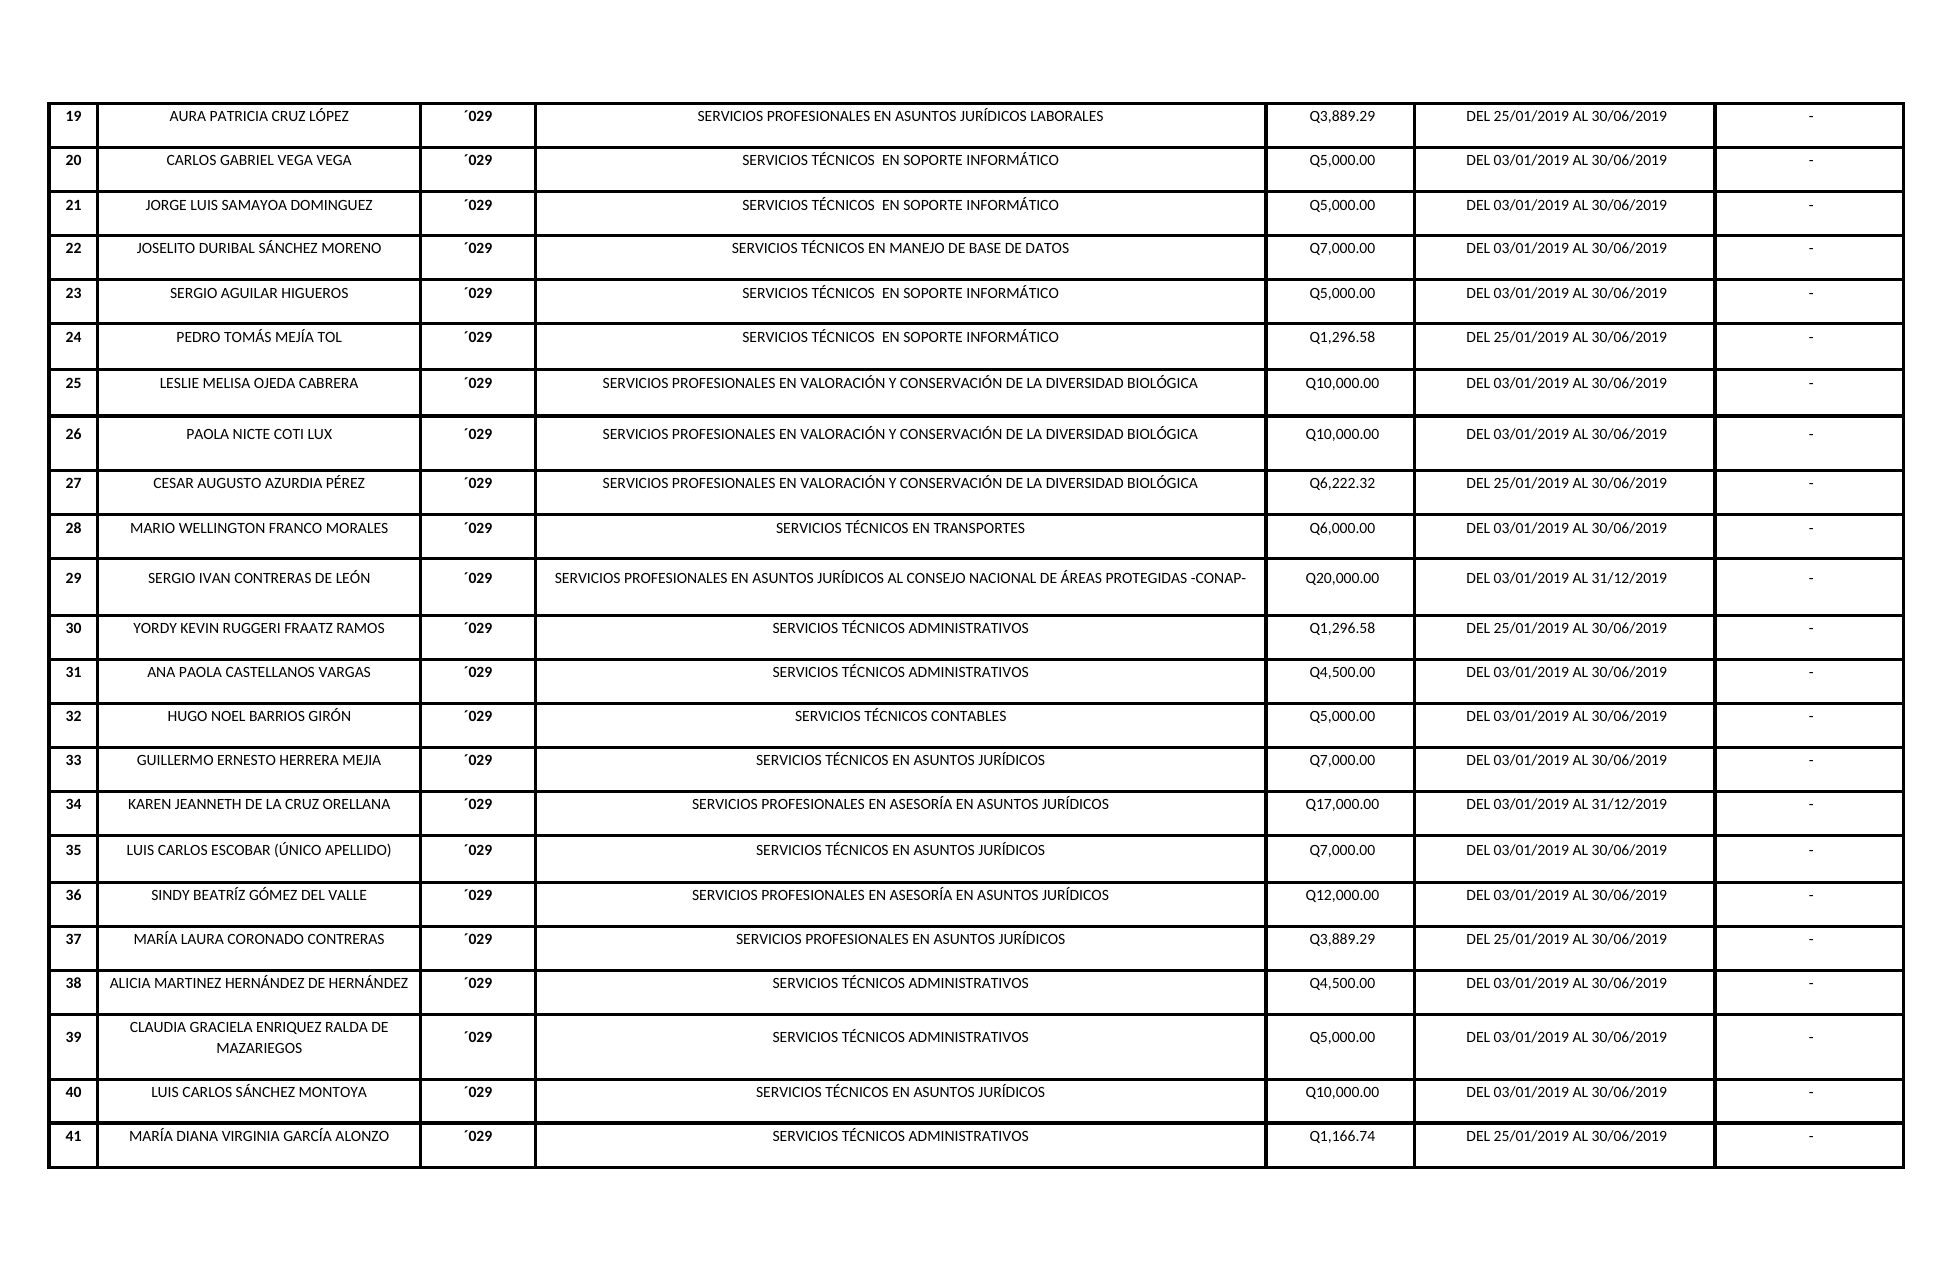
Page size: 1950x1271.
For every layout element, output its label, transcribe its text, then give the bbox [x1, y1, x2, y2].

table_cell MARIO WELLINGTON FRANCO MORALES [99, 516, 419, 557]
table_cell - [1717, 837, 1902, 881]
table_cell DEL 03/01/2019 AL 30/06/2019 [1416, 193, 1713, 234]
table_cell Q1,296.58 [1268, 617, 1413, 657]
table_cell 20 [51, 149, 96, 190]
table_cell ´029 [422, 237, 534, 278]
table_cell SERVICIOS TÉCNICOS EN SOPORTE INFORMÁTICO [537, 281, 1264, 322]
table_cell - [1717, 237, 1902, 278]
table_cell - [1717, 418, 1902, 469]
table_cell KAREN JEANNETH DE LA CRUZ ORELLANA [99, 793, 419, 834]
table_cell DEL 03/01/2019 AL 30/06/2019 [1416, 281, 1713, 322]
table_cell SERVICIOS TÉCNICOS ADMINISTRATIVOS [537, 972, 1264, 1013]
table_cell Q10,000.00 [1268, 371, 1413, 414]
table_cell Q5,000.00 [1268, 705, 1413, 746]
table_cell - [1717, 1081, 1902, 1121]
table_cell HUGO NOEL BARRIOS GIRÓN [99, 705, 419, 746]
table_cell DEL 25/01/2019 AL 30/06/2019 [1416, 105, 1713, 146]
table_cell ´029 [422, 793, 534, 834]
table_cell ´029 [422, 281, 534, 322]
table_cell SERVICIOS TÉCNICOS ADMINISTRATIVOS [537, 1125, 1264, 1166]
table_cell - [1717, 371, 1902, 414]
table_cell - [1717, 1016, 1902, 1077]
table_cell 23 [51, 281, 96, 322]
table_cell Q4,500.00 [1268, 661, 1413, 702]
table_cell 41 [51, 1125, 96, 1166]
table_cell DEL 25/01/2019 AL 30/06/2019 [1416, 1125, 1713, 1166]
table_cell LUIS CARLOS SÁNCHEZ MONTOYA [99, 1081, 419, 1121]
table_cell SERVICIOS TÉCNICOS EN MANEJO DE BASE DE DATOS [537, 237, 1264, 278]
table_cell DEL 25/01/2019 AL 30/06/2019 [1416, 617, 1713, 657]
table_cell ALICIA MARTINEZ HERNÁNDEZ DE HERNÁNDEZ [99, 972, 419, 1013]
table_cell - [1717, 884, 1902, 925]
table_cell - [1717, 661, 1902, 702]
table_cell SERVICIOS TÉCNICOS ADMINISTRATIVOS [537, 617, 1264, 657]
table_cell - [1717, 516, 1902, 557]
table_cell - [1717, 705, 1902, 746]
table_cell ´029 [422, 193, 534, 234]
table_cell 34 [51, 793, 96, 834]
table_cell LUIS CARLOS ESCOBAR (ÚNICO APELLIDO) [99, 837, 419, 881]
table_cell DEL 25/01/2019 AL 30/06/2019 [1416, 928, 1713, 969]
table_cell - [1717, 617, 1902, 657]
table_cell DEL 25/01/2019 AL 30/06/2019 [1416, 472, 1713, 513]
table_cell 40 [51, 1081, 96, 1121]
table_cell - [1717, 793, 1902, 834]
table_cell - [1717, 325, 1902, 367]
table_cell DEL 03/01/2019 AL 30/06/2019 [1416, 371, 1713, 414]
table_cell 26 [51, 418, 96, 469]
table_cell DEL 03/01/2019 AL 30/06/2019 [1416, 149, 1713, 190]
table_cell SERVICIOS TÉCNICOS EN ASUNTOS JURÍDICOS [537, 749, 1264, 790]
table_cell 22 [51, 237, 96, 278]
table_cell 31 [51, 661, 96, 702]
table_cell DEL 03/01/2019 AL 31/12/2019 [1416, 793, 1713, 834]
table_cell SERVICIOS PROFESIONALES EN VALORACIÓN Y CONSERVACIÓN DE LA DIVERSIDAD BIOLÓGICA [537, 418, 1264, 469]
table_cell 30 [51, 617, 96, 657]
table_cell 35 [51, 837, 96, 881]
table_cell JORGE LUIS SAMAYOA DOMINGUEZ [99, 193, 419, 234]
table_cell - [1717, 1125, 1902, 1166]
table_cell Q20,000.00 [1268, 560, 1413, 613]
table_cell PEDRO TOMÁS MEJÍA TOL [99, 325, 419, 367]
table_cell SERVICIOS PROFESIONALES EN ASUNTOS JURÍDICOS [537, 928, 1264, 969]
table_cell Q3,889.29 [1268, 105, 1413, 146]
table_cell SERVICIOS PROFESIONALES EN ASESORÍA EN ASUNTOS JURÍDICOS [537, 793, 1264, 834]
table_cell DEL 03/01/2019 AL 30/06/2019 [1416, 884, 1713, 925]
table_cell - [1717, 105, 1902, 146]
table_cell Q5,000.00 [1268, 149, 1413, 190]
table_cell ´029 [422, 560, 534, 613]
table_cell SERVICIOS TÉCNICOS CONTABLES [537, 705, 1264, 746]
table_cell ´029 [422, 105, 534, 146]
table_cell SERVICIOS PROFESIONALES EN ASESORÍA EN ASUNTOS JURÍDICOS [537, 884, 1264, 925]
table_cell DEL 03/01/2019 AL 30/06/2019 [1416, 237, 1713, 278]
table_cell ´029 [422, 837, 534, 881]
table_cell LESLIE MELISA OJEDA CABRERA [99, 371, 419, 414]
table_cell Q6,000.00 [1268, 516, 1413, 557]
table_cell ´029 [422, 972, 534, 1013]
table_cell ANA PAOLA CASTELLANOS VARGAS [99, 661, 419, 702]
table_cell SERVICIOS TÉCNICOS EN TRANSPORTES [537, 516, 1264, 557]
table_cell Q4,500.00 [1268, 972, 1413, 1013]
table_cell ´029 [422, 617, 534, 657]
table_cell DEL 03/01/2019 AL 31/12/2019 [1416, 560, 1713, 613]
table_cell JOSELITO DURIBAL SÁNCHEZ MORENO [99, 237, 419, 278]
table_cell YORDY KEVIN RUGGERI FRAATZ RAMOS [99, 617, 419, 657]
table_cell ´029 [422, 1016, 534, 1077]
table_cell DEL 25/01/2019 AL 30/06/2019 [1416, 325, 1713, 367]
table_cell SERVICIOS TÉCNICOS EN SOPORTE INFORMÁTICO [537, 149, 1264, 190]
table_cell 19 [51, 105, 96, 146]
table_cell SINDY BEATRÍZ GÓMEZ DEL VALLE [99, 884, 419, 925]
table_cell 25 [51, 371, 96, 414]
table_cell 36 [51, 884, 96, 925]
table_cell CARLOS GABRIEL VEGA VEGA [99, 149, 419, 190]
table_cell SERVICIOS TÉCNICOS EN ASUNTOS JURÍDICOS [537, 1081, 1264, 1121]
table_cell SERGIO AGUILAR HIGUEROS [99, 281, 419, 322]
table_cell DEL 03/01/2019 AL 30/06/2019 [1416, 705, 1713, 746]
table_cell 39 [51, 1016, 96, 1077]
table_cell ´029 [422, 928, 534, 969]
table_cell ´029 [422, 418, 534, 469]
table_cell ´029 [422, 749, 534, 790]
table_cell Q1,166.74 [1268, 1125, 1413, 1166]
table_cell PAOLA NICTE COTI LUX [99, 418, 419, 469]
table_cell ´029 [422, 661, 534, 702]
table_cell Q1,296.58 [1268, 325, 1413, 367]
table_cell SERGIO IVAN CONTRERAS DE LEÓN [99, 560, 419, 613]
table_cell SERVICIOS TÉCNICOS EN SOPORTE INFORMÁTICO [537, 193, 1264, 234]
table_cell SERVICIOS PROFESIONALES EN ASUNTOS JURÍDICOS AL CONSEJO NACIONAL DE ÁREAS PROTEGIDAS -CONAP- [537, 560, 1264, 613]
table_cell - [1717, 560, 1902, 613]
table_cell DEL 03/01/2019 AL 30/06/2019 [1416, 1081, 1713, 1121]
table_cell Q10,000.00 [1268, 418, 1413, 469]
table_cell Q3,889.29 [1268, 928, 1413, 969]
table_cell Q17,000.00 [1268, 793, 1413, 834]
table_cell Q5,000.00 [1268, 193, 1413, 234]
table_cell SERVICIOS PROFESIONALES EN ASUNTOS JURÍDICOS LABORALES [537, 105, 1264, 146]
table_cell - [1717, 193, 1902, 234]
table_cell DEL 03/01/2019 AL 30/06/2019 [1416, 972, 1713, 1013]
table_cell 27 [51, 472, 96, 513]
table_cell 32 [51, 705, 96, 746]
table_cell CLAUDIA GRACIELA ENRIQUEZ RALDA DE MAZARIEGOS [99, 1016, 419, 1077]
table_cell SERVICIOS TÉCNICOS EN ASUNTOS JURÍDICOS [537, 837, 1264, 881]
table_cell MARÍA DIANA VIRGINIA GARCÍA ALONZO [99, 1125, 419, 1166]
table_cell Q7,000.00 [1268, 749, 1413, 790]
table_cell Q12,000.00 [1268, 884, 1413, 925]
table_cell SERVICIOS PROFESIONALES EN VALORACIÓN Y CONSERVACIÓN DE LA DIVERSIDAD BIOLÓGICA [537, 472, 1264, 513]
table_cell DEL 03/01/2019 AL 30/06/2019 [1416, 516, 1713, 557]
table_cell DEL 03/01/2019 AL 30/06/2019 [1416, 837, 1713, 881]
table_cell - [1717, 281, 1902, 322]
table_cell ´029 [422, 472, 534, 513]
table_cell Q10,000.00 [1268, 1081, 1413, 1121]
table_cell SERVICIOS TÉCNICOS ADMINISTRATIVOS [537, 661, 1264, 702]
table_cell ´029 [422, 705, 534, 746]
table_cell DEL 03/01/2019 AL 30/06/2019 [1416, 1016, 1713, 1077]
table_cell - [1717, 928, 1902, 969]
table_cell SERVICIOS TÉCNICOS EN SOPORTE INFORMÁTICO [537, 325, 1264, 367]
table_cell 24 [51, 325, 96, 367]
table_cell Q5,000.00 [1268, 281, 1413, 322]
table_cell DEL 03/01/2019 AL 30/06/2019 [1416, 661, 1713, 702]
table_cell ´029 [422, 149, 534, 190]
table_cell ´029 [422, 1081, 534, 1121]
table_cell Q5,000.00 [1268, 1016, 1413, 1077]
table_cell 21 [51, 193, 96, 234]
table_cell - [1717, 972, 1902, 1013]
table_cell SERVICIOS TÉCNICOS ADMINISTRATIVOS [537, 1016, 1264, 1077]
table_cell CESAR AUGUSTO AZURDIA PÉREZ [99, 472, 419, 513]
table_cell DEL 03/01/2019 AL 30/06/2019 [1416, 749, 1713, 790]
table_cell SERVICIOS PROFESIONALES EN VALORACIÓN Y CONSERVACIÓN DE LA DIVERSIDAD BIOLÓGICA [537, 371, 1264, 414]
table_cell Q7,000.00 [1268, 237, 1413, 278]
table_cell MARÍA LAURA CORONADO CONTRERAS [99, 928, 419, 969]
table_cell ´029 [422, 325, 534, 367]
table_cell 28 [51, 516, 96, 557]
table_cell ´029 [422, 1125, 534, 1166]
table_cell 33 [51, 749, 96, 790]
table_cell 38 [51, 972, 96, 1013]
table_cell ´029 [422, 884, 534, 925]
table_cell - [1717, 149, 1902, 190]
table_cell ´029 [422, 371, 534, 414]
table_cell Q7,000.00 [1268, 837, 1413, 881]
table_cell GUILLERMO ERNESTO HERRERA MEJIA [99, 749, 419, 790]
table_cell - [1717, 472, 1902, 513]
table_cell 29 [51, 560, 96, 613]
table_cell ´029 [422, 516, 534, 557]
table_cell DEL 03/01/2019 AL 30/06/2019 [1416, 418, 1713, 469]
table_cell AURA PATRICIA CRUZ LÓPEZ [99, 105, 419, 146]
table_cell 37 [51, 928, 96, 969]
table_cell - [1717, 749, 1902, 790]
table_cell Q6,222.32 [1268, 472, 1413, 513]
